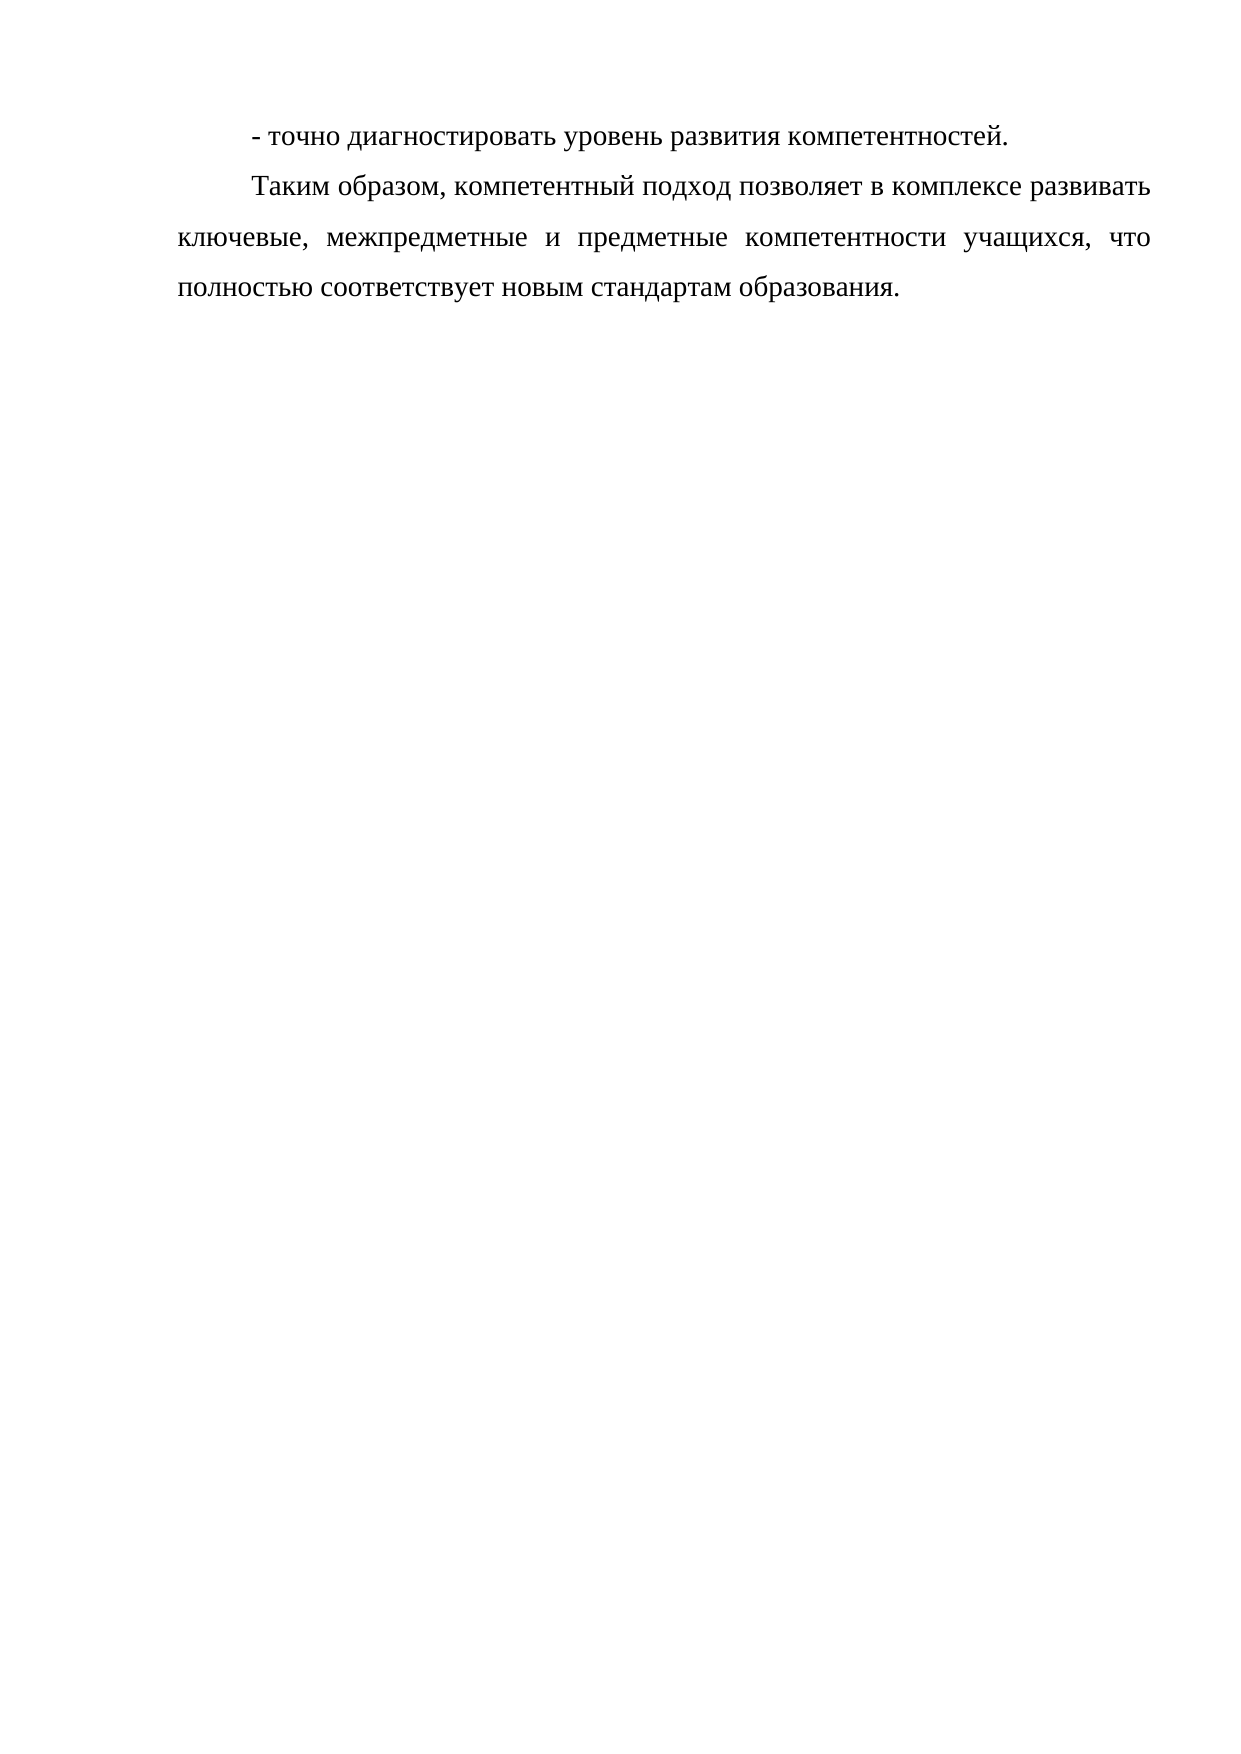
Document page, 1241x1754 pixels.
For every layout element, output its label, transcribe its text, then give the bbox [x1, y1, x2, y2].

text - точно диагностировать уровень развития компетентностей. [177, 118, 1152, 152]
text Таким образом, компетентный подход позволяет в комплексе развивать ключевые, межпредметные и предметные компетентности учащихся, что полностью соответствует новым стандартам образования. [177, 168, 1152, 303]
